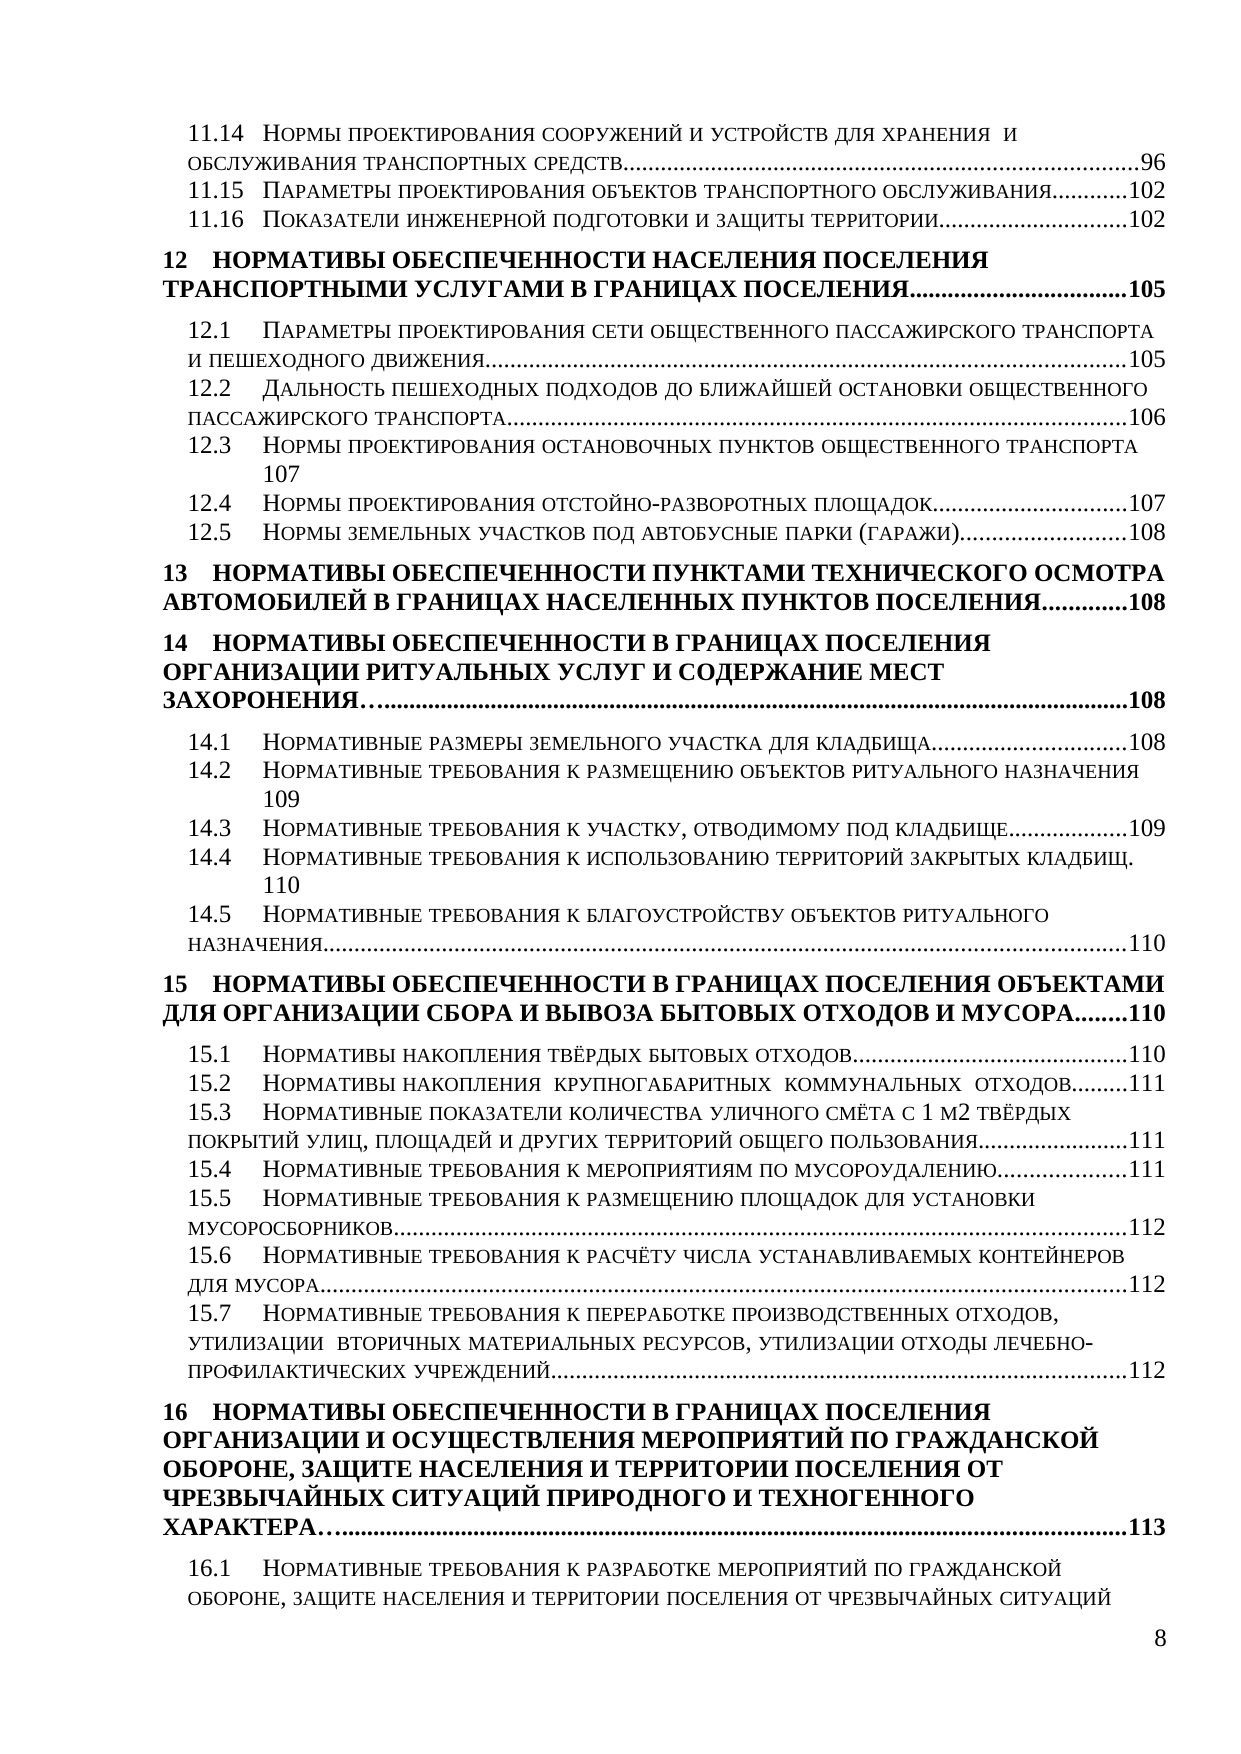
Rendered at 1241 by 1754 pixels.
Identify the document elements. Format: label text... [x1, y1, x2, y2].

text 15.6 Нормативные требования к расчёту числа устанавливаемых контейнеров для мусора. 112 [187, 1241, 1167, 1298]
text 11.14 Нормы проектирования сооружений и устройств для хранения и обслуживания транспортных средств 96 [187, 118, 1167, 176]
text 15.4 Нормативные требования к мероприятиям по мусороудалению 111 [187, 1154, 1167, 1183]
text 13 Нормативы обеспеченности пунктами технического осмотра автомобилей в границах населенных пунктов поселения 108 [162, 558, 1167, 616]
text 14.2 Нормативные требования к размещению объектов ритуального назначения 109 [187, 756, 1167, 813]
text 14.4 Нормативные требования к использованию территорий закрытых кладбищ. 110 [187, 842, 1167, 899]
text 15.1 Нормативы накопления твёрдых бытовых отходов 110 [187, 1039, 1167, 1068]
text 12.5 Нормы земельных участков под автобусные парки (гаражи) 108 [187, 517, 1167, 546]
text 12 Нормативы обеспеченности населения поселения транспортными услугами в границах поселения 105 [162, 246, 1167, 303]
text 15.5 Нормативные требования к размещению площадок для установки мусоросборников 112 [187, 1183, 1167, 1241]
text 15.3 Нормативные показатели количества уличного смёта с 1 м2 твёрдых покрытий улиц, площадей и других территорий общего пользования. 111 [187, 1097, 1167, 1154]
text 12.2 Дальность пешеходных подходов до ближайшей остановки общественного пассажирского транспорта 106 [187, 373, 1167, 431]
text 15.7 Нормативные требования к переработке производственных отходов, утилизации вторичных материальных ресурсов, утилизации отходы лечебно-профилактических учреждений. 112 [187, 1298, 1167, 1384]
text 14.3 Нормативные требования к участку, отводимому под кладбище. 109 [187, 813, 1167, 842]
text 12.4 Нормы проектирования отстойно-разворотных площадок 107 [187, 488, 1167, 517]
text 14.5 Нормативные требования к благоустройству объектов ритуального назначения. 110 [187, 899, 1167, 957]
text 15 Нормативы обеспеченности в границах поселения объектами для организации сбора и вывоза бытовых отходов и мусора 110 [162, 969, 1167, 1027]
text 12.3 Нормы проектирования остановочных пунктов общественного транспорта 107 [187, 431, 1167, 488]
text 15.2 Нормативы накопления крупногабаритных коммунальных отходов 111 [187, 1068, 1167, 1097]
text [187, 1553, 1167, 1611]
text 14 Нормативы обеспеченности в границах поселения организации ритуальных услуг и содержание мест захоронения… 108 [162, 628, 1167, 714]
text 11.16 Показатели инженерной подготовки и защиты территории 102 [187, 204, 1167, 233]
text 16 Нормативы обеспеченности в границах поселения организации и осуществления мероприятий по гражданской обороне, защите населения и территории поселения от чрезвычайных ситуаций природного и техногенного характера…. 113 [162, 1397, 1167, 1541]
text 12.1 Параметры проектирования сети общественного пассажирского транспорта и пешеходного движения 105 [187, 316, 1167, 373]
text 14.1 Нормативные размеры земельного участка для кладбища 108 [187, 727, 1167, 756]
text 11.15 Параметры проектирования объектов транспортного обслуживания 102 [187, 176, 1167, 204]
